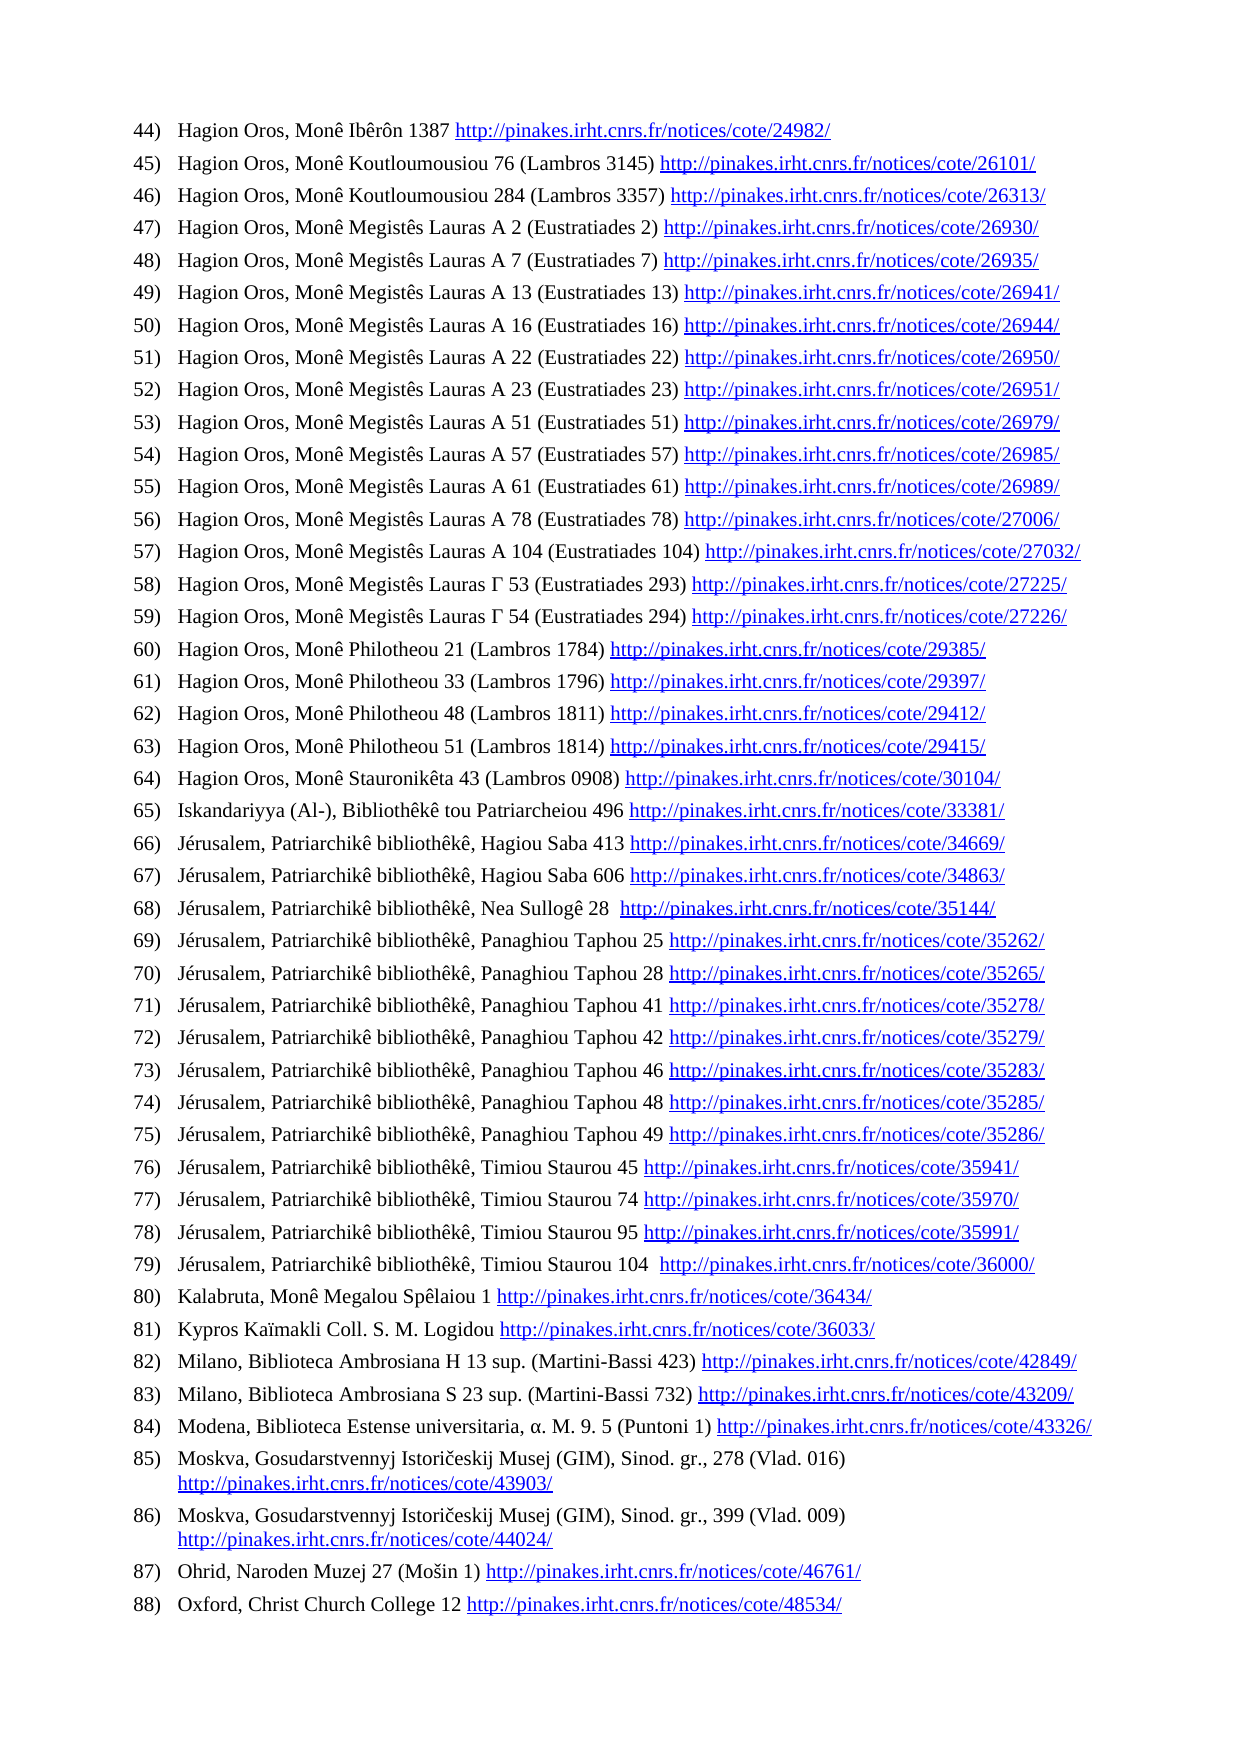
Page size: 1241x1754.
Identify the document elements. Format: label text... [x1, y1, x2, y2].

list Hagion Oros, Monê Philotheou 21 (Lambros 1784) http://pinakes.irht.cnrs.fr/notices/cote/29385/ [133, 636, 1152, 661]
list Kypros Kaïmakli Coll. S. M. Logidou http://pinakes.irht.cnrs.fr/notices/cote/36033/ [133, 1317, 1152, 1341]
list Hagion Oros, Monê Megistês Lauras Α 78 (Eustratiades 78) http://pinakes.irht.cnrs.fr/notices/cote/27006/ [133, 507, 1152, 531]
list Jérusalem, Patriarchikê bibliothêkê, Panaghiou Taphou 42 http://pinakes.irht.cnrs.fr/notices/cote/35279/ [133, 1025, 1152, 1049]
list Hagion Oros, Monê Philotheou 33 (Lambros 1796) http://pinakes.irht.cnrs.fr/notices/cote/29397/ [133, 669, 1152, 693]
list Hagion Oros, Monê Philotheou 51 (Lambros 1814) http://pinakes.irht.cnrs.fr/notices/cote/29415/ [133, 734, 1152, 758]
list Jérusalem, Patriarchikê bibliothêkê, Nea Sullogê 28 http://pinakes.irht.cnrs.fr/notices/cote/35144/ [133, 896, 1152, 920]
list Oxford, Christ Church College 12 http://pinakes.irht.cnrs.fr/notices/cote/48534/ [133, 1592, 1152, 1616]
list Milano, Biblioteca Ambrosiana H 13 sup. (Martini-Bassi 423) http://pinakes.irht.cnrs.fr/notices/cote/42849/ [133, 1349, 1152, 1373]
list Modena, Biblioteca Estense universitaria, α. M. 9. 5 (Puntoni 1) http://pinakes.irht.cnrs.fr/notices/cote/43326/ [133, 1414, 1152, 1438]
list Jérusalem, Patriarchikê bibliothêkê, Panaghiou Taphou 46 http://pinakes.irht.cnrs.fr/notices/cote/35283/ [133, 1058, 1152, 1082]
list Hagion Oros, Monê Megistês Lauras Α 51 (Eustratiades 51) http://pinakes.irht.cnrs.fr/notices/cote/26979/ [133, 410, 1152, 434]
list Ohrid, Naroden Muzej 27 (Mošin 1) http://pinakes.irht.cnrs.fr/notices/cote/46761/ [133, 1559, 1152, 1583]
list Jérusalem, Patriarchikê bibliothêkê, Hagiou Saba 606 http://pinakes.irht.cnrs.fr/notices/cote/34863/ [133, 863, 1152, 887]
list Kalabruta, Monê Megalou Spêlaiou 1 http://pinakes.irht.cnrs.fr/notices/cote/36434/ [133, 1284, 1152, 1308]
list Hagion Oros, Monê Megistês Lauras Α 22 (Eustratiades 22) http://pinakes.irht.cnrs.fr/notices/cote/26950/ [133, 345, 1152, 369]
list Jérusalem, Patriarchikê bibliothêkê, Timiou Staurou 45 http://pinakes.irht.cnrs.fr/notices/cote/35941/ [133, 1155, 1152, 1179]
list Hagion Oros, Monê Megistês Lauras Γ 54 (Eustratiades 294) http://pinakes.irht.cnrs.fr/notices/cote/27226/ [133, 604, 1152, 628]
list Hagion Oros, Monê Megistês Lauras Α 23 (Eustratiades 23) http://pinakes.irht.cnrs.fr/notices/cote/26951/ [133, 377, 1152, 401]
list Hagion Oros, Monê Megistês Lauras Α 61 (Eustratiades 61) http://pinakes.irht.cnrs.fr/notices/cote/26989/ [133, 474, 1152, 498]
list Moskva, Gosudarstvennyj Istoričeskij Musej (GIM), Sinod. gr., 399 (Vlad. 009) http://pinakes.irht.cnrs.fr/notices/cote/44024/ [133, 1503, 1152, 1551]
list Hagion Oros, Monê Megistês Lauras Α 13 (Eustratiades 13) http://pinakes.irht.cnrs.fr/notices/cote/26941/ [133, 280, 1152, 304]
list Hagion Oros, Monê Megistês Lauras Α 7 (Eustratiades 7) http://pinakes.irht.cnrs.fr/notices/cote/26935/ [133, 248, 1152, 272]
list Moskva, Gosudarstvennyj Istoričeskij Musej (GIM), Sinod. gr., 278 (Vlad. 016) http://pinakes.irht.cnrs.fr/notices/cote/43903/ [133, 1446, 1152, 1494]
list Jérusalem, Patriarchikê bibliothêkê, Timiou Staurou 95 http://pinakes.irht.cnrs.fr/notices/cote/35991/ [133, 1219, 1152, 1244]
list Jérusalem, Patriarchikê bibliothêkê, Timiou Staurou 104 http://pinakes.irht.cnrs.fr/notices/cote/36000/ [133, 1252, 1152, 1276]
list Jérusalem, Patriarchikê bibliothêkê, Panaghiou Taphou 41 http://pinakes.irht.cnrs.fr/notices/cote/35278/ [133, 993, 1152, 1017]
list Hagion Oros, Monê Philotheou 48 (Lambros 1811) http://pinakes.irht.cnrs.fr/notices/cote/29412/ [133, 701, 1152, 725]
list Hagion Oros, Monê Megistês Lauras Α 2 (Eustratiades 2) http://pinakes.irht.cnrs.fr/notices/cote/26930/ [133, 215, 1152, 239]
list Jérusalem, Patriarchikê bibliothêkê, Panaghiou Taphou 48 http://pinakes.irht.cnrs.fr/notices/cote/35285/ [133, 1090, 1152, 1114]
list Jérusalem, Patriarchikê bibliothêkê, Panaghiou Taphou 49 http://pinakes.irht.cnrs.fr/notices/cote/35286/ [133, 1122, 1152, 1146]
list Milano, Biblioteca Ambrosiana S 23 sup. (Martini-Bassi 732) http://pinakes.irht.cnrs.fr/notices/cote/43209/ [133, 1382, 1152, 1406]
list Jérusalem, Patriarchikê bibliothêkê, Panaghiou Taphou 25 http://pinakes.irht.cnrs.fr/notices/cote/35262/ [133, 928, 1152, 952]
list Hagion Oros, Monê Ibêrôn 1387 http://pinakes.irht.cnrs.fr/notices/cote/24982/ [133, 118, 1152, 142]
list Hagion Oros, Monê Koutloumousiou 284 (Lambros 3357) http://pinakes.irht.cnrs.fr/notices/cote/26313/ [133, 183, 1152, 207]
list Hagion Oros, Monê Megistês Lauras Α 104 (Eustratiades 104) http://pinakes.irht.cnrs.fr/notices/cote/27032/ [133, 539, 1152, 563]
list Hagion Oros, Monê Megistês Lauras Α 57 (Eustratiades 57) http://pinakes.irht.cnrs.fr/notices/cote/26985/ [133, 442, 1152, 466]
list Jérusalem, Patriarchikê bibliothêkê, Hagiou Saba 413 http://pinakes.irht.cnrs.fr/notices/cote/34669/ [133, 831, 1152, 855]
list Hagion Oros, Monê Koutloumousiou 76 (Lambros 3145) http://pinakes.irht.cnrs.fr/notices/cote/26101/ [133, 151, 1152, 174]
list Iskandariyya (Al-), Bibliothêkê tou Patriarcheiou 496 http://pinakes.irht.cnrs.fr/notices/cote/33381/ [133, 798, 1152, 822]
list Jérusalem, Patriarchikê bibliothêkê, Timiou Staurou 74 http://pinakes.irht.cnrs.fr/notices/cote/35970/ [133, 1187, 1152, 1211]
list Hagion Oros, Monê Stauronikêta 43 (Lambros 0908) http://pinakes.irht.cnrs.fr/notices/cote/30104/ [133, 766, 1152, 790]
list Hagion Oros, Monê Megistês Lauras Α 16 (Eustratiades 16) http://pinakes.irht.cnrs.fr/notices/cote/26944/ [133, 312, 1152, 337]
list Hagion Oros, Monê Megistês Lauras Γ 53 (Eustratiades 293) http://pinakes.irht.cnrs.fr/notices/cote/27225/ [133, 572, 1152, 596]
list Jérusalem, Patriarchikê bibliothêkê, Panaghiou Taphou 28 http://pinakes.irht.cnrs.fr/notices/cote/35265/ [133, 960, 1152, 984]
